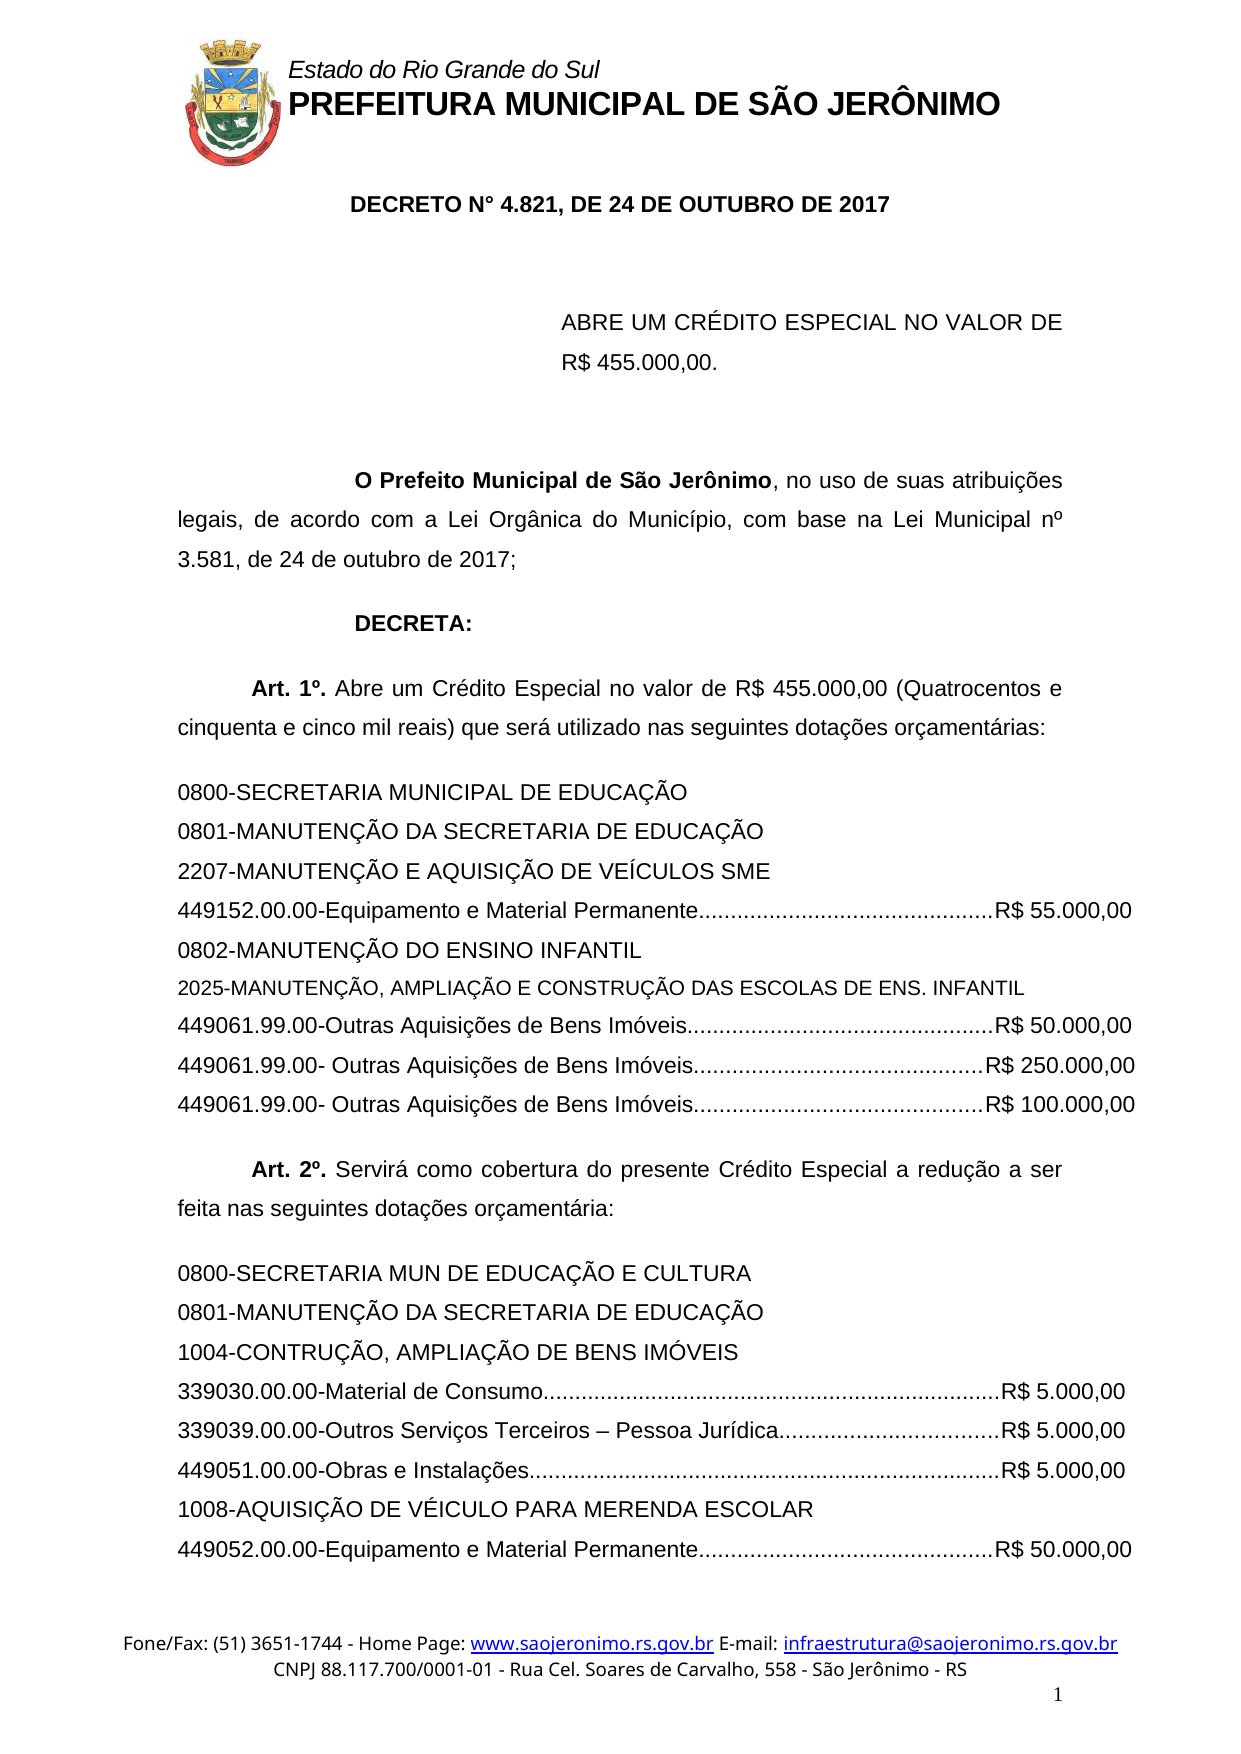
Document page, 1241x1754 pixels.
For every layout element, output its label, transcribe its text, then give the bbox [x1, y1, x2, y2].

text 449052.00.00-Equipamento e Material Permanente R$ 50.000,00 [177, 1536, 1063, 1562]
text ABRE UM CRÉDITO ESPECIAL NO VALOR DE R$ 455.000,00. [561, 309, 1063, 375]
text 0801-MANUTENÇÃO DA SECRETARIA DE EDUCAÇÃO [177, 1299, 1063, 1325]
picture [184, 38, 281, 167]
text 449061.99.00- Outras Aquisições de Bens Imóveis R$ 100.000,00 [177, 1091, 1063, 1117]
text 1008-AQUISIÇÃO DE VÉICULO PARA MERENDA ESCOLAR [177, 1496, 1063, 1523]
text 449061.99.00- Outras Aquisições de Bens Imóveis R$ 250.000,00 [177, 1052, 1063, 1078]
text 2025-MANUTENÇÃO, AMPLIAÇÃO E CONSTRUÇÃO DAS ESCOLAS DE ENS. INFANTIL [177, 976, 1063, 1000]
text DECRETA: [177, 610, 1063, 637]
text 339030.00.00-Material de Consumo R$ 5.000,00 [177, 1378, 1063, 1404]
text O Prefeito Municipal de São Jerônimo, no uso de suas atribuições legais, de acordo com a Lei Orgânica do Município, com base na Lei Municipal nº 3.581, de 24 de outubro de 2017; [177, 467, 1063, 572]
text 449061.99.00-Outras Aquisições de Bens Imóveis R$ 50.000,00 [177, 1012, 1063, 1038]
text 0801-MANUTENÇÃO DA SECRETARIA DE EDUCAÇÃO [177, 818, 1063, 844]
text 0800-SECRETARIA MUN DE EDUCAÇÃO E CULTURA [177, 1259, 1063, 1286]
text Art. 2º. Servirá como cobertura do presente Crédito Especial a redução a ser feita nas seguintes dotações orçamentária: [177, 1156, 1063, 1221]
text 0802-MANUTENÇÃO DO ENSINO INFANTIL [177, 937, 1063, 963]
text 449152.00.00-Equipamento e Material Permanente R$ 55.000,00 [177, 897, 1063, 923]
subtitle DECRETO N° 4.821, DE 24 DE OUTUBRO DE 2017 [177, 191, 1063, 217]
text 1004-CONTRUÇÃO, AMPLIAÇÃO DE BENS IMÓVEIS [177, 1338, 1063, 1365]
text 2207-MANUTENÇÃO E AQUISIÇÃO DE VEÍCULOS SME [177, 858, 1063, 884]
text 0800-SECRETARIA MUNICIPAL DE EDUCAÇÃO [177, 779, 1063, 805]
text 339039.00.00-Outros Serviços Terceiros – Pessoa Jurídica R$ 5.000,00 [177, 1417, 1063, 1444]
text Art. 1º. Abre um Crédito Especial no valor de R$ 455.000,00 (Quatrocentos e cinquenta e cinco mil reais) que será utilizado nas seguintes dotações orçamentárias: [177, 675, 1063, 741]
text 449051.00.00-Obras e Instalações R$ 5.000,00 [177, 1457, 1063, 1483]
